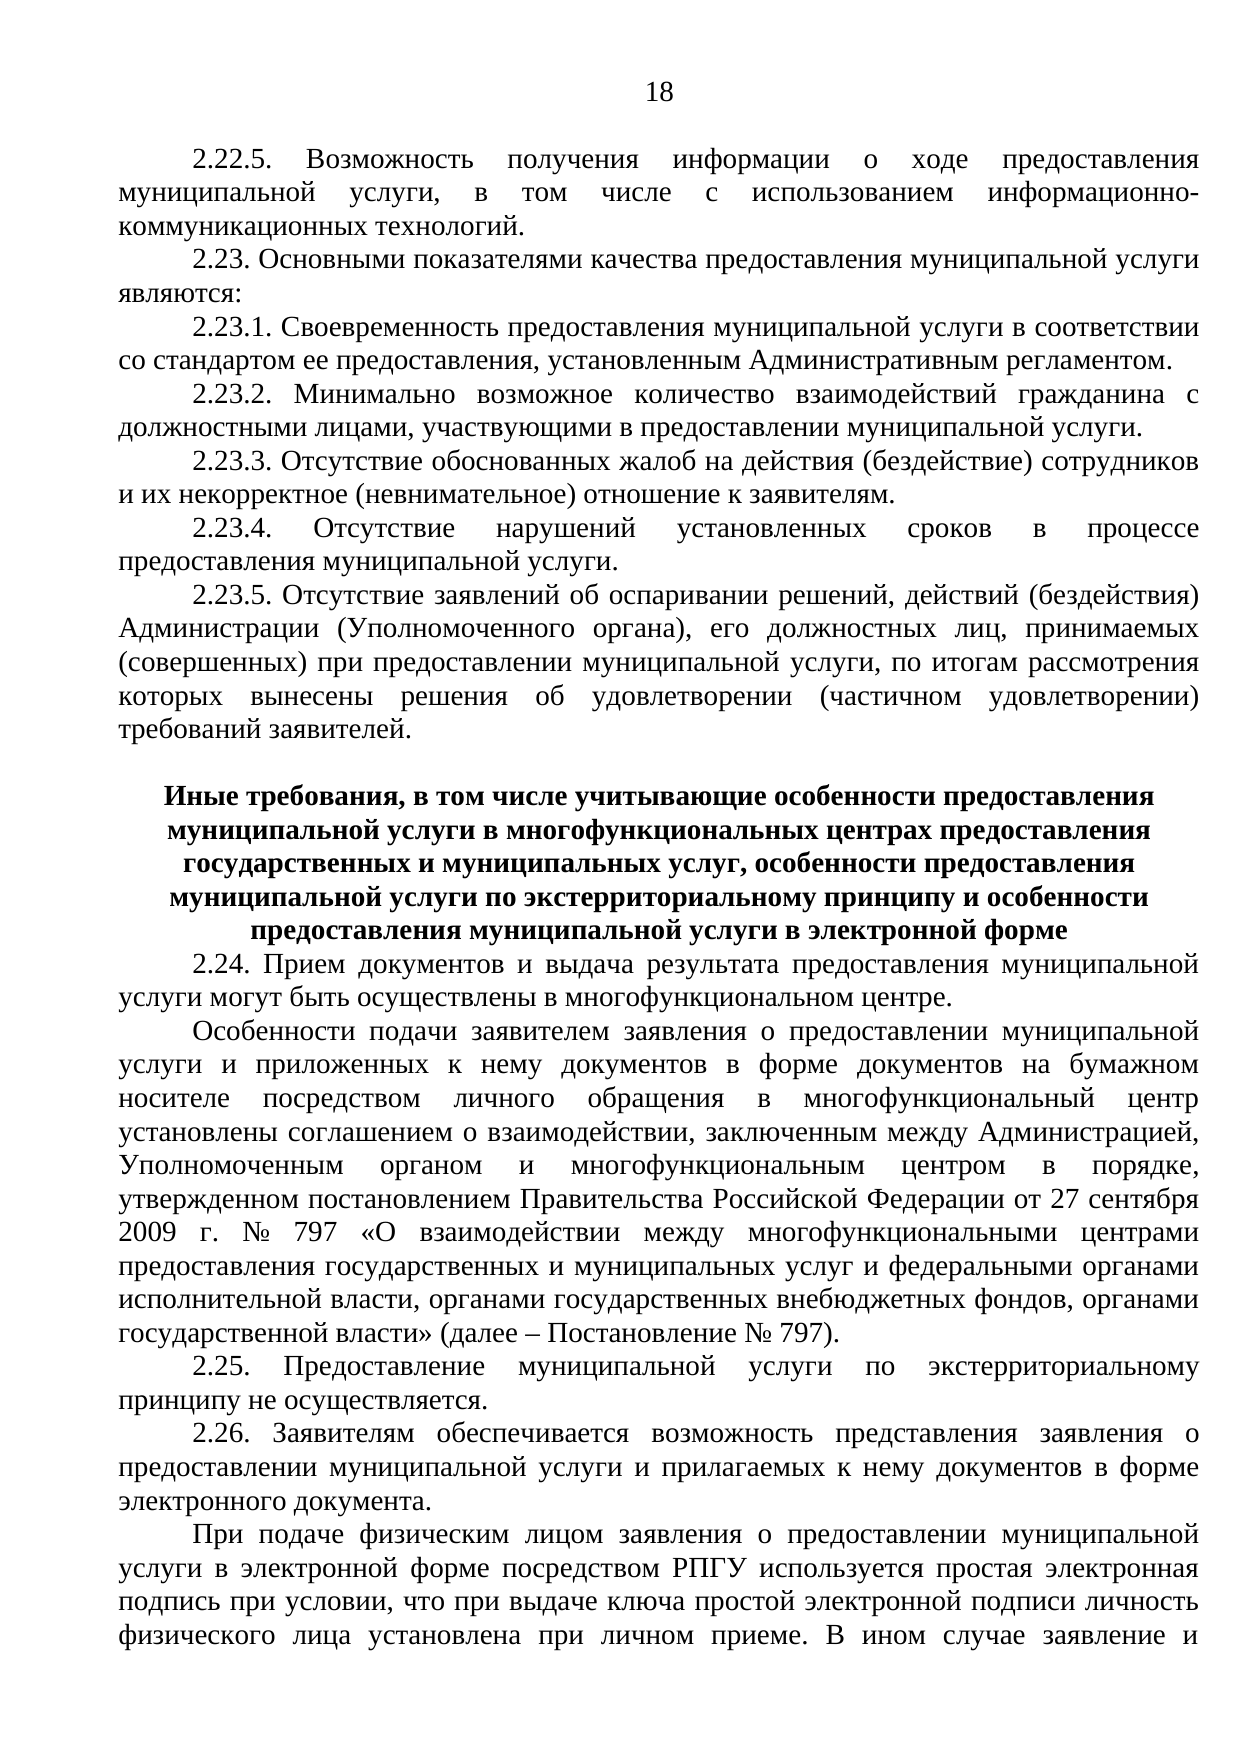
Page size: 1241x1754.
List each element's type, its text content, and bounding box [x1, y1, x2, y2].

text 2.24. Прием документов и выдача результата предоставления муниципальной услуги могут быть осуществлены в многофункциональном центре. [118, 946, 1200, 1013]
text 2.26. Заявителям обеспечивается возможность представления заявления о предоставлении муниципальной услуги и прилагаемых к нему документов в форме электронного документа. [118, 1416, 1200, 1516]
text 2.23.5. Отсутствие заявлений об оспаривании решений, действий (бездействия) Администрации (Уполномоченного органа), его должностных лиц, принимаемых (совершенных) при предоставлении муниципальной услуги, по итогам рассмотрения которых вынесены решения об удовлетворении (частичном удовлетворении) требований заявителей. [118, 577, 1200, 745]
text Иные требования, в том числе учитывающие особенности предоставления муниципальной услуги в многофункциональных центрах предоставления государственных и муниципальных услуг, особенности предоставления муниципальной услуги по экстерриториальному принципу и особенности предоставления муниципальной услуги в электронной форме [118, 778, 1200, 946]
text 2.23.3. Отсутствие обоснованных жалоб на действия (бездействие) сотрудников и их некорректное (невнимательное) отношение к заявителям. [118, 443, 1200, 510]
text 2.25. Предоставление муниципальной услуги по экстерриториальному принципу не осуществляется. [118, 1348, 1200, 1416]
text 2.22.5. Возможность получения информации о ходе предоставления муниципальной услуги, в том числе с использованием информационно-коммуникационных технологий. [118, 141, 1200, 242]
text Особенности подачи заявителем заявления о предоставлении муниципальной услуги и приложенных к нему документов в форме документов на бумажном носителе посредством личного обращения в многофункциональный центр установлены соглашением о взаимодействии, заключенным между Администрацией, Уполномоченным органом и многофункциональным центром в порядке, утвержденном постановлением Правительства Российской Федерации от 27 сентября 2009 г. № 797 «О взаимодействии между многофункциональными центрами предоставления государственных и муниципальных услуг и федеральными органами исполнительной власти, органами государственных внебюджетных фондов, органами государственной власти» (далее – Постановление № 797). [118, 1013, 1200, 1348]
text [118, 1516, 1200, 1650]
text 2.23.1. Своевременность предоставления муниципальной услуги в соответствии со стандартом ее предоставления, установленным Административным регламентом. [118, 309, 1200, 376]
text 2.23.2. Минимально возможное количество взаимодействий гражданина с должностными лицами, участвующими в предоставлении муниципальной услуги. [118, 376, 1200, 443]
text 2.23.4. Отсутствие нарушений установленных сроков в процессе предоставления муниципальной услуги. [118, 510, 1200, 577]
text 2.23. Основными показателями качества предоставления муниципальной услуги являются: [118, 242, 1200, 309]
